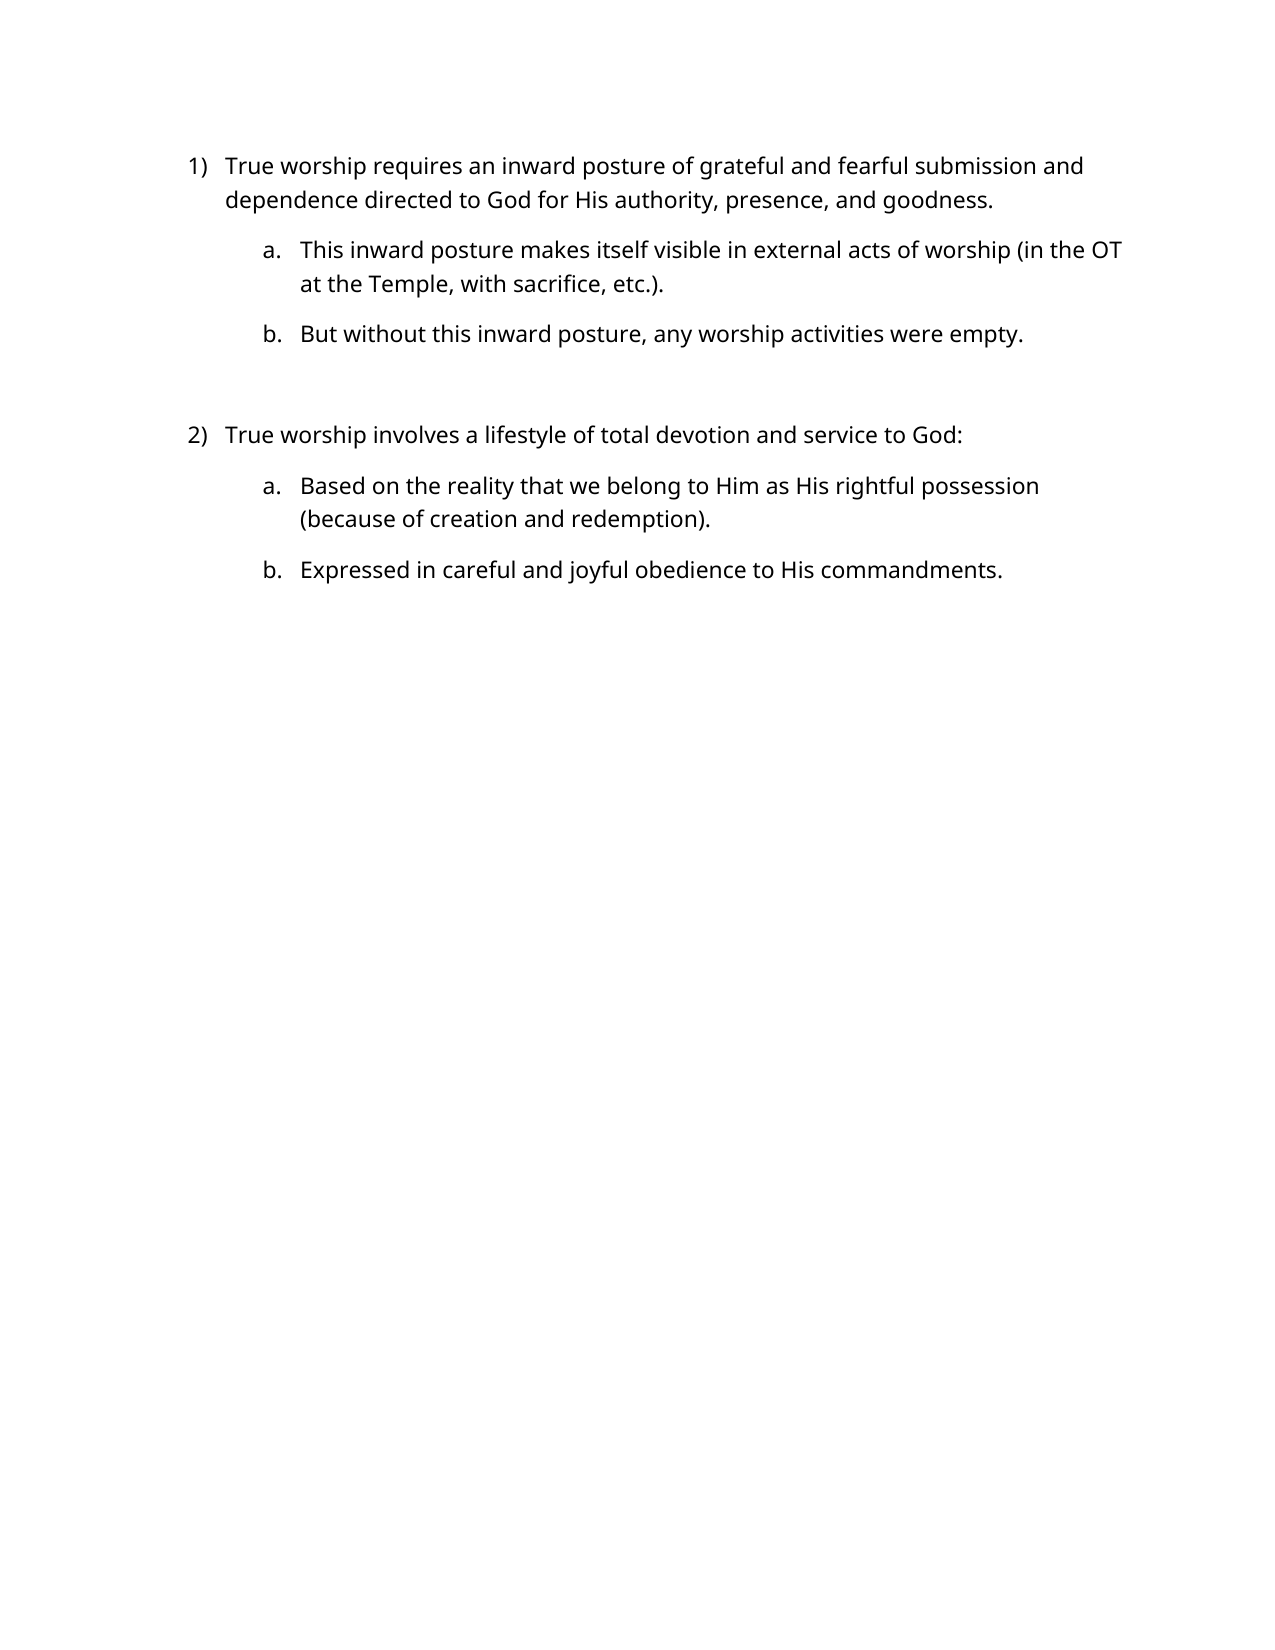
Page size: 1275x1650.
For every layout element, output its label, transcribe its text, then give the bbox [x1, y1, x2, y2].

list Based on the reality that we belong to Him as His rightful possession (because of creation and redemption). [262, 469, 1125, 534]
list True worship involves a lifestyle of total devotion and service to God: [187, 419, 1125, 450]
list True worship requires an inward posture of grateful and fearful submission and dependence directed to God for His authority, presence, and goodness. [187, 150, 1125, 215]
list But without this inward posture, any worship activities were empty. [262, 318, 1125, 349]
list This inward posture makes itself visible in external acts of worship (in the OT at the Temple, with sacrifice, etc.). [262, 234, 1125, 299]
list Expressed in careful and joyful obedience to His commandments. [262, 554, 1125, 585]
